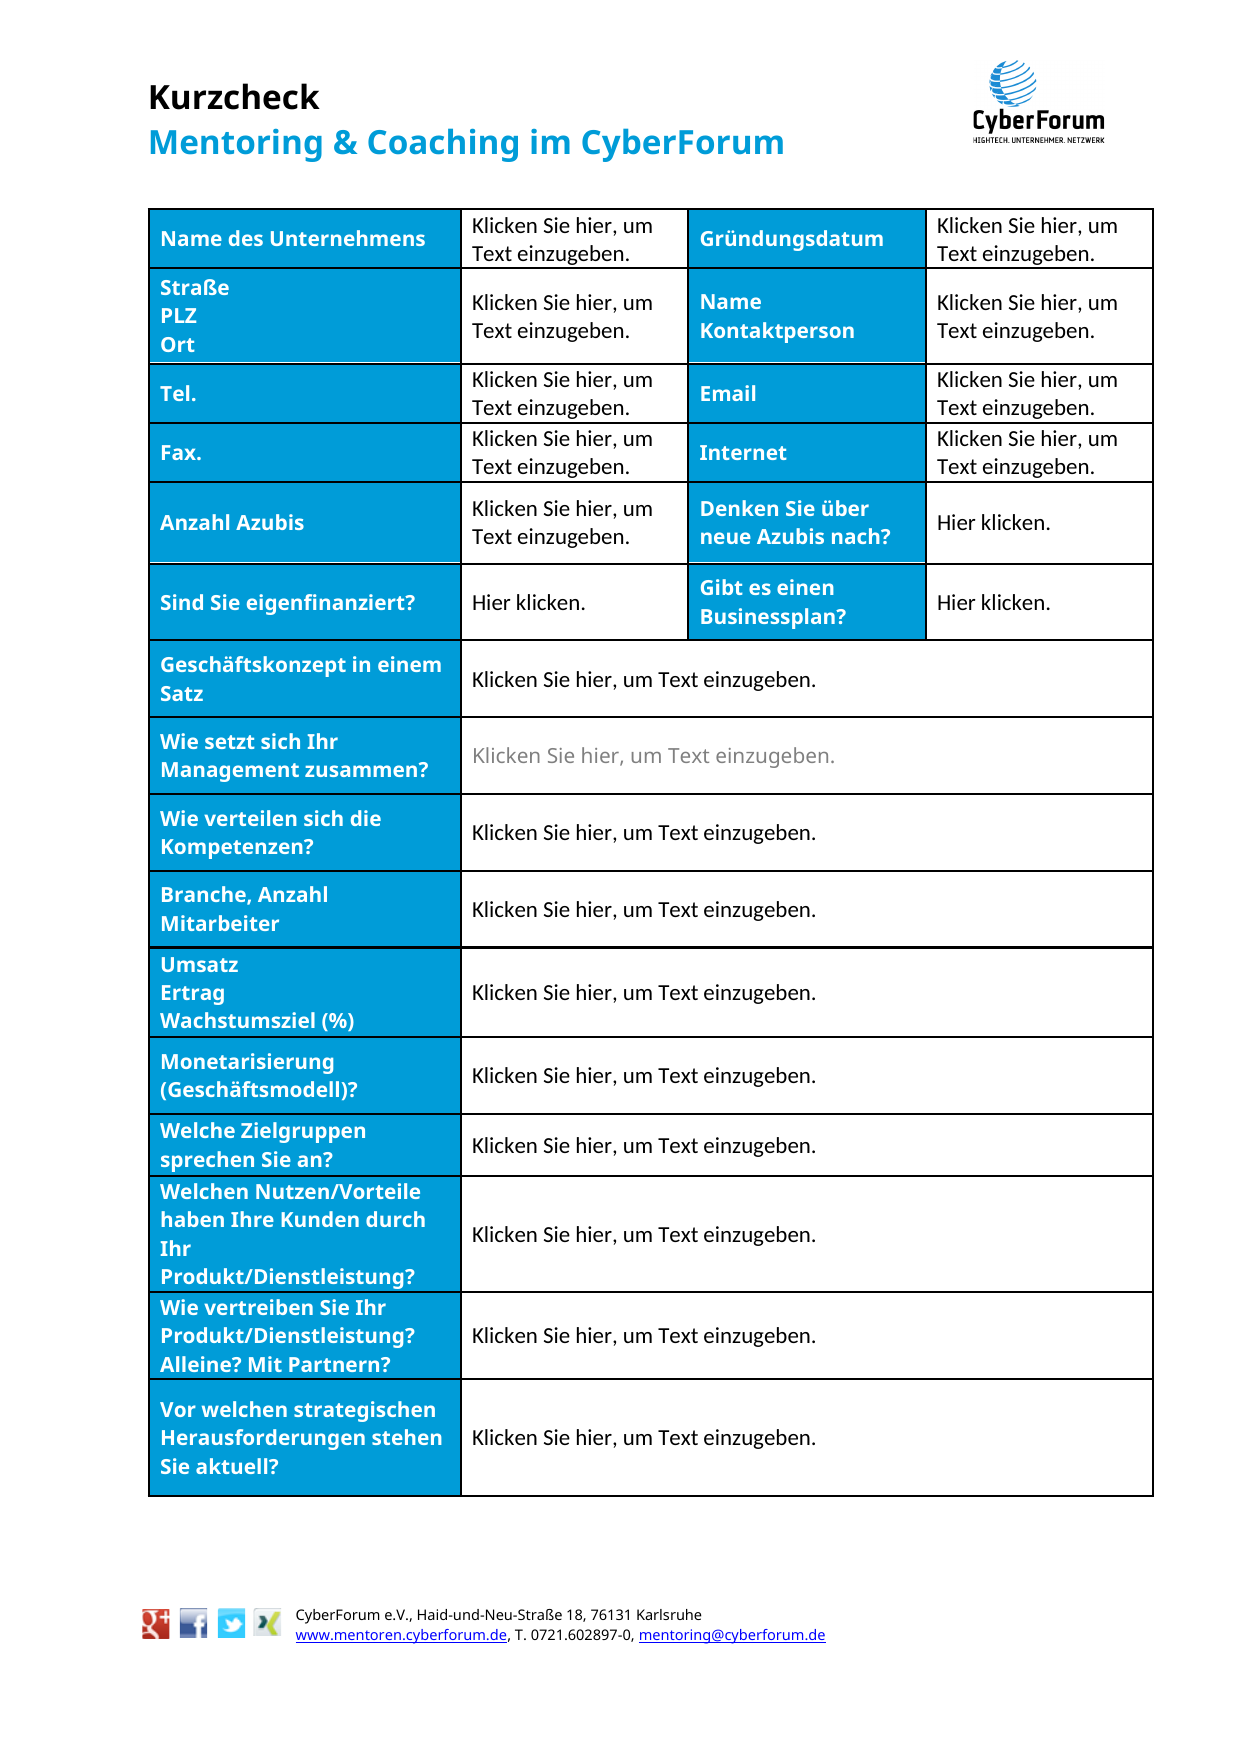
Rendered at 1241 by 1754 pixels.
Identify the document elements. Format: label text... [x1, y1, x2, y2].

table_cell Vor welchen strategischen Herausforderungen stehen Sie aktuell? [150, 1380, 460, 1495]
table_cell Wie setzt sich Ihr Management zusammen? [150, 718, 460, 793]
table_cell Sind Sie eigenfinanziert? [150, 565, 460, 639]
table_cell Branche, Anzahl Mitarbeiter [150, 872, 460, 946]
table_cell Anzahl Azubis [150, 483, 460, 562]
table_cell Internet [689, 424, 925, 481]
table_cell Tel. [150, 365, 460, 422]
picture [216, 1608, 245, 1636]
table_cell Straße PLZ Ort [150, 269, 460, 362]
picture [141, 1609, 170, 1638]
table_cell Welchen Nutzen/Vorteile haben Ihre Kunden durch Ihr Produkt/Dienstleistung? [150, 1177, 460, 1291]
table_cell Umsatz Ertrag Wachstumsziel (%) [150, 949, 460, 1036]
table_cell Name Kontaktperson [689, 269, 925, 362]
table_cell Email [689, 365, 925, 422]
table_cell Wie verteilen sich die Kompetenzen? [150, 795, 460, 870]
table_cell Gibt es einen Businessplan? [689, 565, 925, 639]
table_cell Fax. [150, 424, 460, 481]
picture [178, 1608, 207, 1636]
table_cell Monetarisierung (Geschäftsmodell)? [150, 1038, 460, 1113]
picture [253, 1608, 282, 1636]
table_cell Welche Zielgruppen sprechen Sie an? [150, 1115, 460, 1175]
table_cell [462, 718, 1152, 793]
table_header Gründungsdatum [689, 210, 925, 267]
table_cell Wie vertreiben Sie Ihr Produkt/Dienstleistung? Alleine? Mit Partnern? [150, 1293, 460, 1378]
table_cell Geschäftskonzept in einem Satz [150, 641, 460, 716]
table_cell Denken Sie über neue Azubis nach? [689, 483, 925, 562]
table_header Name des Unternehmens [150, 210, 460, 267]
picture [973, 60, 1105, 143]
